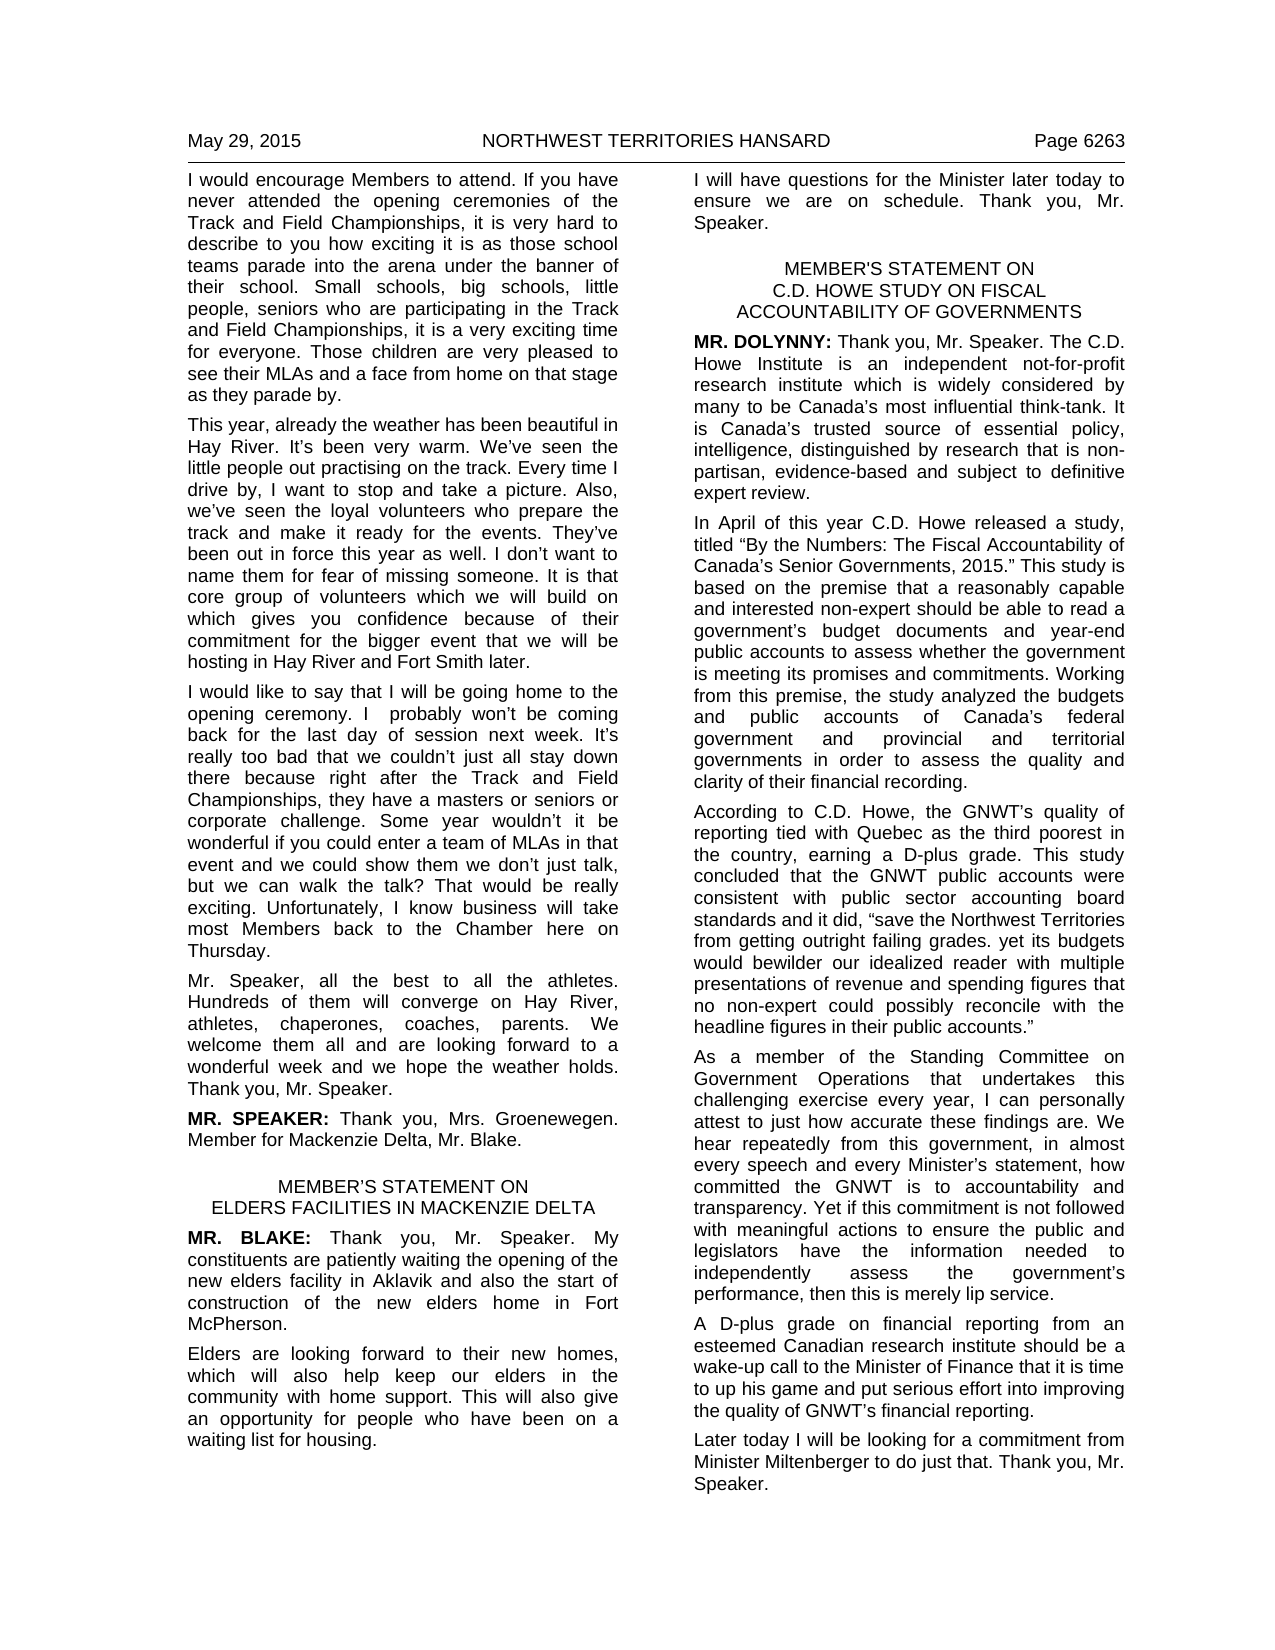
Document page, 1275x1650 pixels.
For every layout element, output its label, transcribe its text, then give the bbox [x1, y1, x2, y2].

text I will have questions for the Minister later today to ensure we are on schedule. Thank you, Mr. Speaker. [694, 168, 1125, 233]
text Later today I will be looking for a commitment from Minister Miltenberger to do just that. Thank you, Mr. Speaker. [694, 1429, 1125, 1494]
text This year, already the weather has been beautiful in Hay River. It’s been very warm. We’ve seen the little people out practising on the track. Every time I drive by, I want to stop and take a picture. Also, we’ve seen the loyal volunteers who prepare the track and make it ready for the events. They’ve been out in force this year as well. I don’t want to name them for fear of missing someone. It is that core group of volunteers which we will build on which gives you confidence because of their commitment for the bigger event that we will be hosting in Hay River and Fort Smith later. [187, 414, 619, 673]
text In April of this year C.D. Howe released a study, titled “By the Numbers: The Fiscal Accountability of Canada’s Senior Governments, 2015.” This study is based on the premise that a reasonably capable and interested non-expert should be able to read a government’s budget documents and year-end public accounts to assess whether the government is meeting its promises and commitments. Working from this premise, the study analyzed the budgets and public accounts of Canada’s federal government and provincial and territorial governments in order to assess the quality and clarity of their financial recording. [694, 512, 1125, 792]
text A D-plus grade on financial reporting from an esteemed Canadian research institute should be a wake-up call to the Minister of Finance that it is time to up his game and put serious effort into improving the quality of GNWT’s financial reporting. [694, 1313, 1125, 1421]
subtitle MEMBER'S STATEMENT ON C.D. HOWE STUDY ON FISCAL ACCOUNTABILITY OF GOVERNMENTS [694, 258, 1125, 323]
text MR. BLAKE: Thank you, Mr. Speaker. My constituents are patiently waiting the opening of the new elders facility in Aklavik and also the start of construction of the new elders home in Fort McPherson. [187, 1227, 619, 1335]
text According to C.D. Howe, the GNWT’s quality of reporting tied with Quebec as the third poorest in the country, earning a D-plus grade. This study concluded that the GNWT public accounts were consistent with public sector accounting board standards and it did, “save the Northwest Territories from getting outright failing grades. yet its budgets would bewilder our idealized reader with multiple presentations of revenue and spending figures that no non-expert could possibly reconcile with the headline figures in their public accounts.” [694, 801, 1125, 1038]
text I would like to say that I will be going home to the opening ceremony. I probably won’t be coming back for the last day of session next week. It’s really too bad that we couldn’t just all stay down there because right after the Track and Field Championships, they have a masters or seniors or corporate challenge. Some year wouldn’t it be wonderful if you could enter a team of MLAs in that event and we could show them we don’t just talk, but we can walk the talk? That would be really exciting. Unfortunately, I know business will take most Members back to the Chamber here on Thursday. [187, 681, 619, 961]
text MR. SPEAKER: Thank you, Mrs. Groenewegen. Member for Mackenzie Delta, Mr. Blake. [187, 1107, 619, 1150]
text Elders are looking forward to their new homes, which will also help keep our elders in the community with home support. This will also give an opportunity for people who have been on a waiting list for housing. [187, 1343, 619, 1451]
text As a member of the Standing Committee on Government Operations that undertakes this challenging exercise every year, I can personally attest to just how accurate these findings are. We hear repeatedly from this government, in almost every speech and every Minister’s statement, how committed the GNWT is to accountability and transparency. Yet if this commitment is not followed with meaningful actions to ensure the public and legislators have the information needed to independently assess the government’s performance, then this is merely lip service. [694, 1046, 1125, 1305]
subtitle MEMBER’S STATEMENT ON ELDERS FACILITIES IN MACKENZIE DELTA [187, 1175, 619, 1218]
text Mr. Speaker, all the best to all the athletes. Hundreds of them will converge on Hay River, athletes, chaperones, coaches, parents. We welcome them all and are looking forward to a wonderful week and we hope the weather holds. Thank you, Mr. Speaker. [187, 969, 619, 1099]
text I would encourage Members to attend. If you have never attended the opening ceremonies of the Track and Field Championships, it is very hard to describe to you how exciting it is as those school teams parade into the arena under the banner of their school. Small schools, big schools, little people, seniors who are participating in the Track and Field Championships, it is a very exciting time for everyone. Those children are very pleased to see their MLAs and a face from home on that stage as they parade by. [187, 168, 619, 406]
text MR. DOLYNNY: Thank you, Mr. Speaker. The C.D. Howe Institute is an independent not-for-profit research institute which is widely considered by many to be Canada’s most influential think-tank. It is Canada’s trusted source of essential policy, intelligence, distinguished by research that is non-partisan, evidence-based and subject to definitive expert review. [694, 331, 1125, 503]
